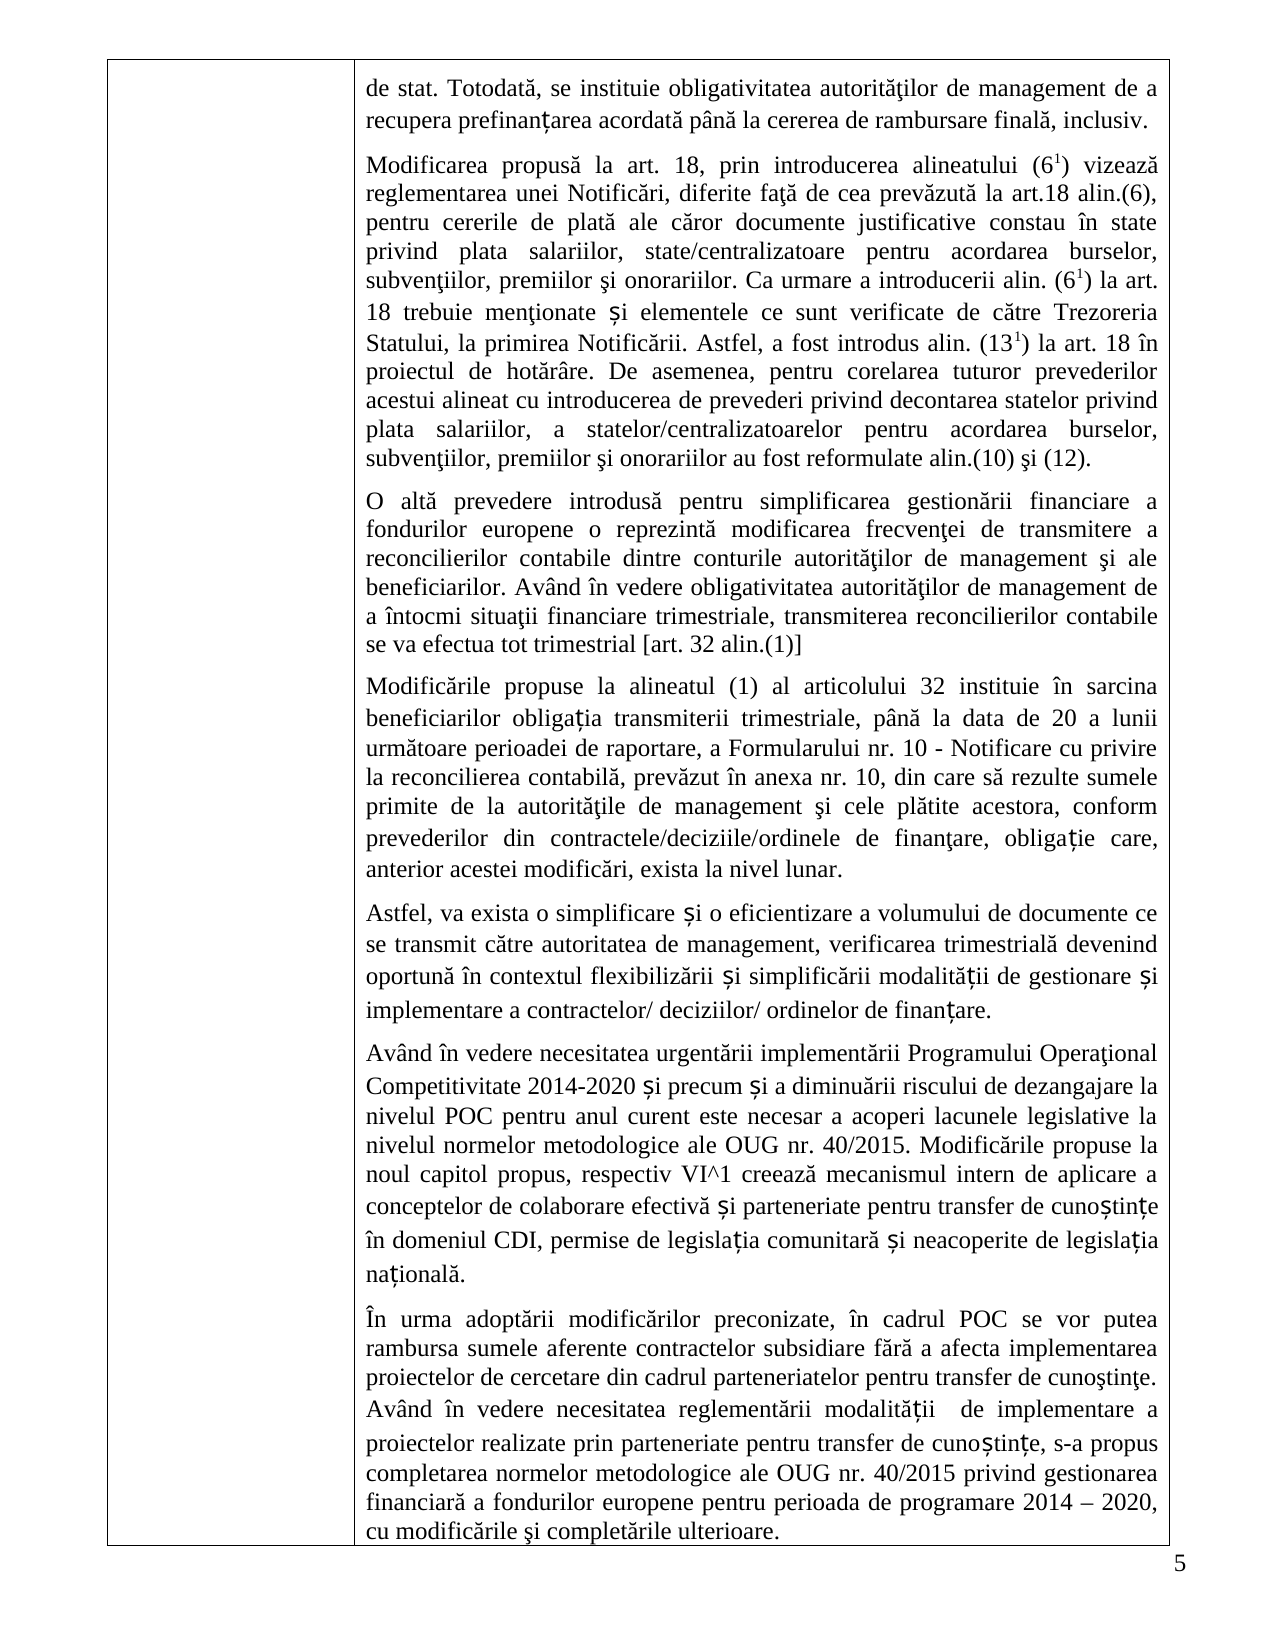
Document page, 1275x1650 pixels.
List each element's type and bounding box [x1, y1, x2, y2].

table_cell [355, 60, 1169, 1545]
table_cell [108, 60, 354, 1545]
